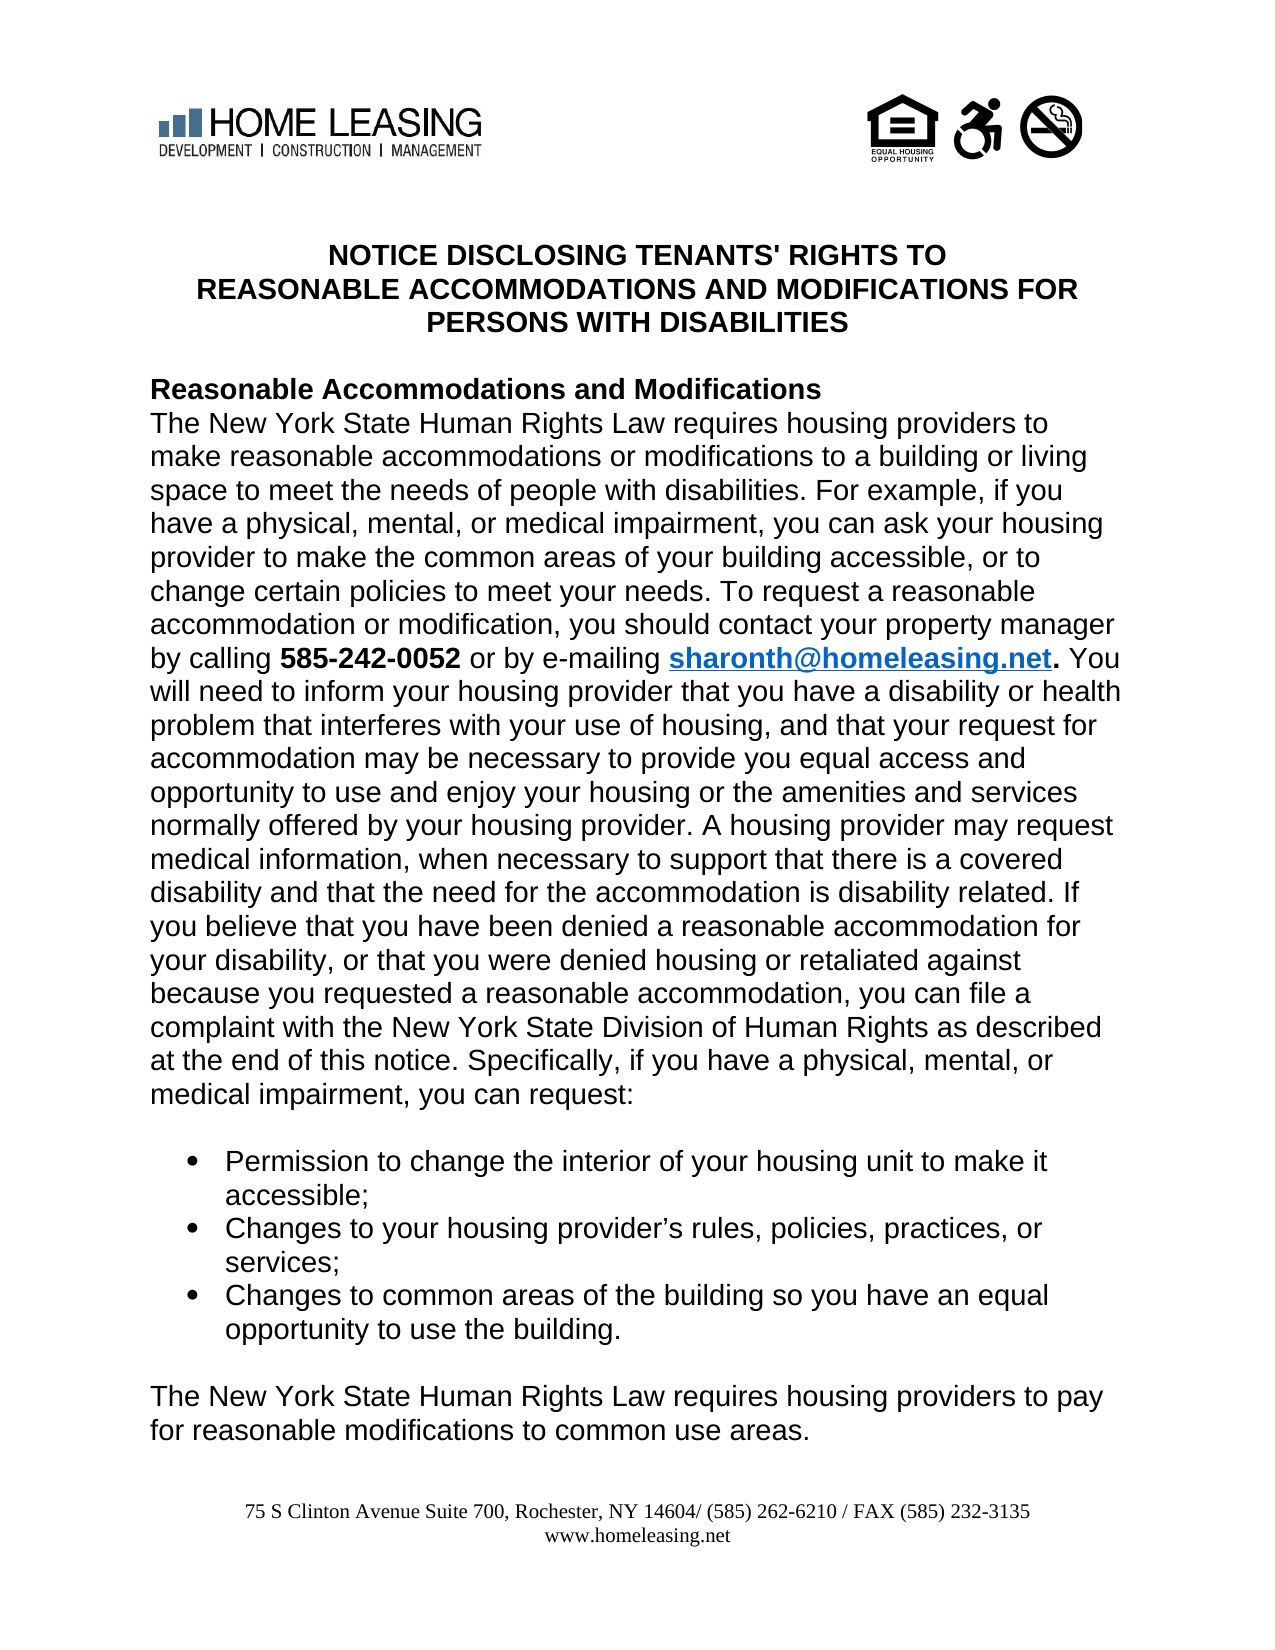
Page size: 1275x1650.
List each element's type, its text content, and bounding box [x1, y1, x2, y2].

picture [150, 75, 491, 177]
list Changes to common areas of the building so you have an equal opportunity to use the building. [187, 1278, 1125, 1346]
list Permission to change the interior of your housing unit to make it accessible; [187, 1144, 1125, 1211]
list Changes to your housing provider’s rules, policies, practices, or services; [187, 1211, 1125, 1278]
picture [867, 94, 1083, 162]
text The New York State Human Rights Law requires housing providers to pay for reasonable modifications to common use areas. [150, 1379, 1125, 1446]
text NOTICE DISCLOSING TENANTS' RIGHTS TO [150, 238, 1125, 272]
text REASONABLE ACCOMMODATIONS AND MODIFICATIONS FOR PERSONS WITH DISABILITIES [150, 272, 1125, 339]
text The New York State Human Rights Law requires housing providers to make reasonable accommodations or modifications to a building or living space to meet the needs of people with disabilities. For example, if you have a physical, mental, or medical impairment, you can ask your housing provider to make the common areas of your building accessible, or to change certain policies to meet your needs. To request a reasonable accommodation or modification, you should contact your property manager by calling 585-242-0052 or by e-mailing sharonth@homeleasing.net. You will need to inform your housing provider that you have a disability or health problem that interferes with your use of housing, and that your request for accommodation may be necessary to provide you equal access and opportunity to use and enjoy your housing or the amenities and services normally offered by your housing provider. A housing provider may request medical information, when necessary to support that there is a covered disability and that the need for the accommodation is disability related. If you believe that you have been denied a reasonable accommodation for your disability, or that you were denied housing or retaliated against because you requested a reasonable accommodation, you can file a complaint with the New York State Division of Human Rights as described at the end of this notice. Specifically, if you have a physical, mental, or medical impairment, you can request: [150, 406, 1125, 1110]
text Reasonable Accommodations and Modifications [150, 372, 1125, 406]
